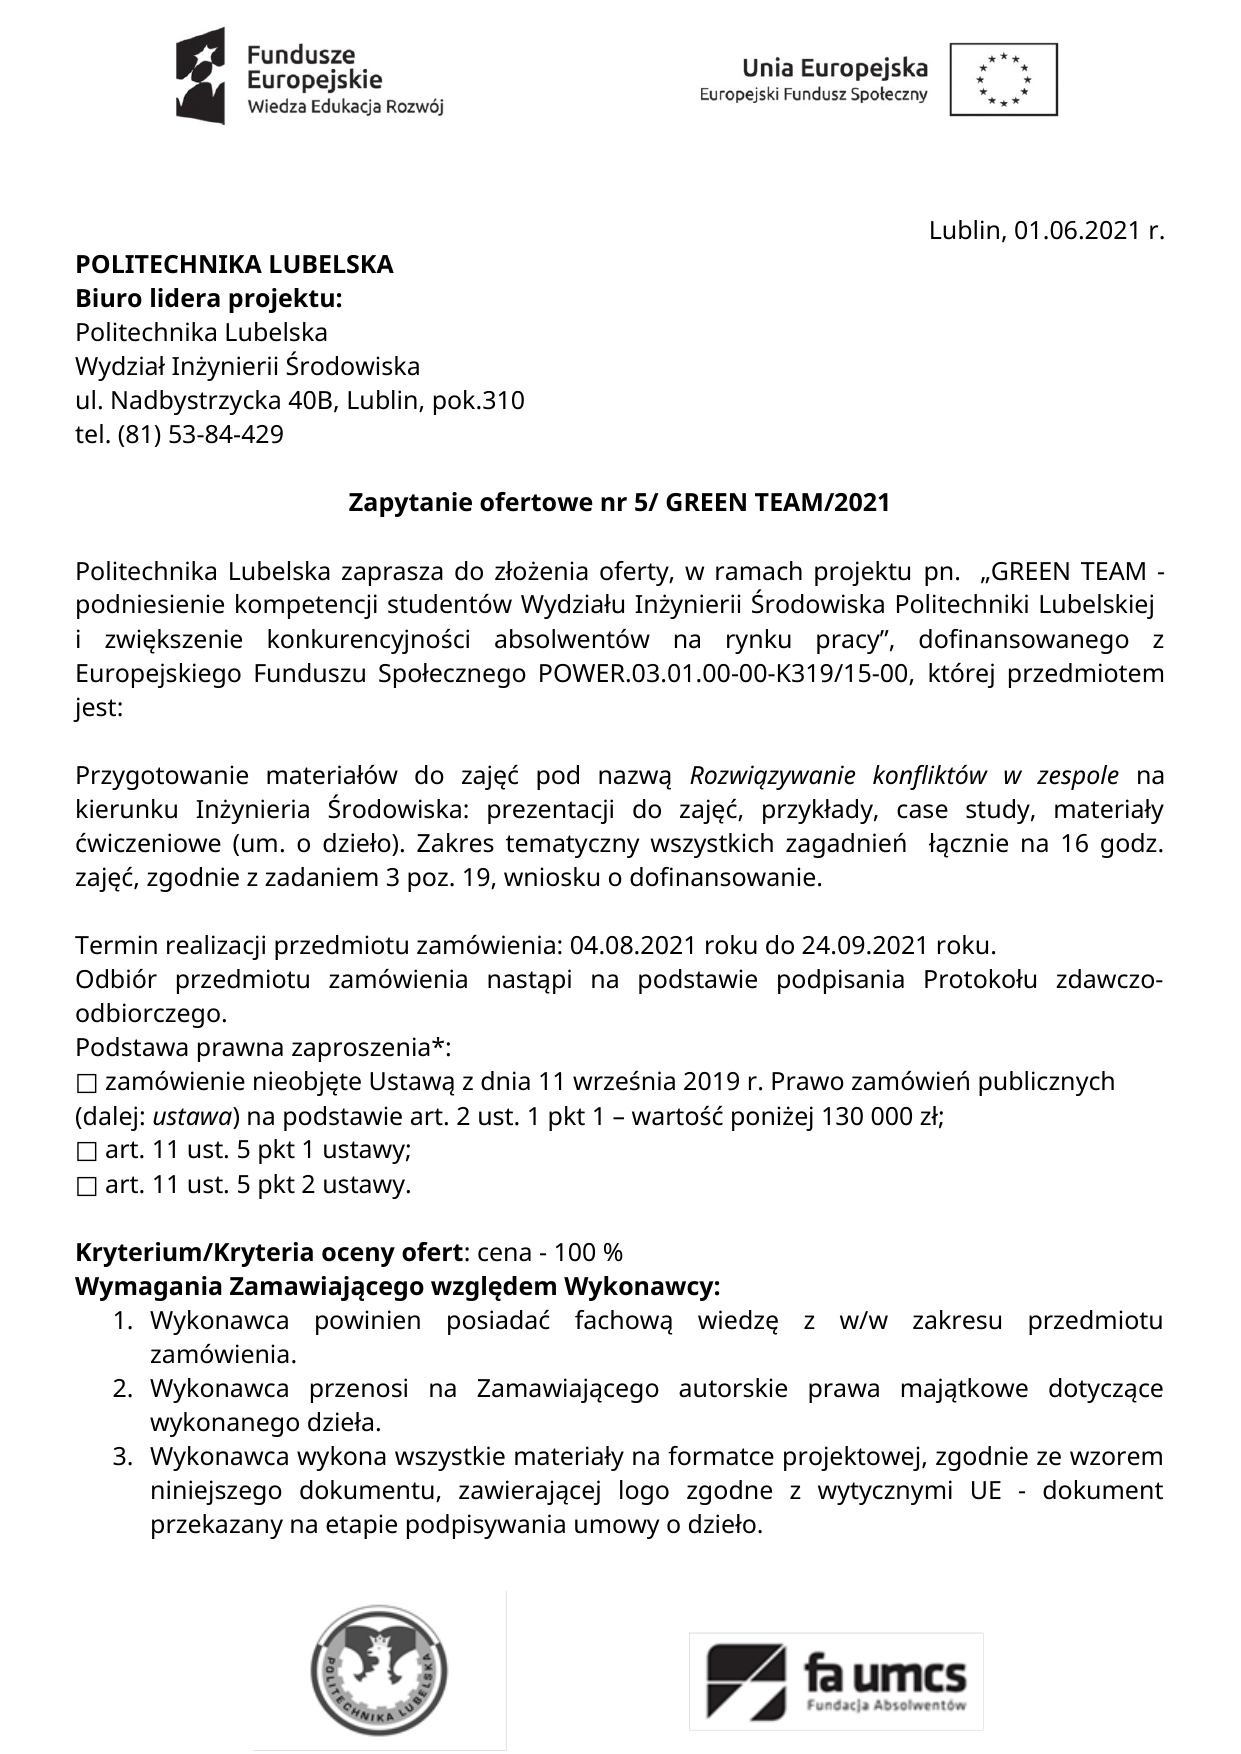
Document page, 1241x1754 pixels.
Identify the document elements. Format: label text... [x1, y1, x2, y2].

text Odbiór przedmiotu zamówienia nastąpi na podstawie podpisania Protokołu zdawczo- odbiorczego. [75, 962, 1165, 1030]
picture [253, 1591, 987, 1754]
text Wydział Inżynierii Środowiska [75, 349, 1165, 383]
text Termin realizacji przedmiotu zamówienia: 04.08.2021 roku do 24.09.2021 roku. [75, 928, 1165, 962]
list Wykonawca powinien posiadać fachową wiedzę z w/w zakresu przedmiotu zamówienia. [112, 1302, 1165, 1371]
list Wykonawca wykona wszystkie materiały na formatce projektowej, zgodnie ze wzorem niniejszego dokumentu, zawierającej logo zgodne z wytycznymi UE - dokument przekazany na etapie podpisywania umowy o dzieło. [112, 1439, 1165, 1541]
text ul. Nadbystrzycka 40B, Lublin, pok.310 [75, 383, 1165, 417]
picture [152, 3, 1087, 147]
text Politechnika Lubelska [75, 315, 1165, 349]
text □ art. 11 ust. 5 pkt 2 ustawy. [75, 1166, 1165, 1200]
text Zapytanie ofertowe nr 5/ GREEN TEAM/2021 [75, 485, 1165, 519]
text Podstawa prawna zaproszenia*: [75, 1030, 1165, 1064]
text □ art. 11 ust. 5 pkt 1 ustawy; [75, 1132, 1165, 1166]
text POLITECHNIKA LUBELSKA Biuro lidera projektu: [75, 247, 1165, 315]
text tel. (81) 53-84-429 [75, 417, 1165, 451]
text Kryterium/Kryteria oceny ofert: cena - 100 % [75, 1234, 1165, 1268]
list Wykonawca przenosi na Zamawiającego autorskie prawa majątkowe dotyczące wykonanego dzieła. [112, 1371, 1165, 1439]
text Lublin, 01.06.2021 r. [75, 212, 1165, 247]
text Przygotowanie materiałów do zajęć pod nazwą Rozwiązywanie konfliktów w zespole na kierunku Inżynieria Środowiska: prezentacji do zajęć, przykłady, case study, materiały ćwiczeniowe (um. o dzieło). Zakres tematyczny wszystkich zagadnień łącznie na 16 godz. zajęć, zgodnie z zadaniem 3 poz. 19, wniosku o dofinansowanie. [75, 757, 1165, 894]
text Politechnika Lubelska zaprasza do złożenia oferty, w ramach projektu pn. „GREEN TEAM - podniesienie kompetencji studentów Wydziału Inżynierii Środowiska Politechniki Lubelskiej i zwiększenie konkurencyjności absolwentów na rynku pracy”, dofinansowanego z Europejskiego Funduszu Społecznego POWER.03.01.00-00-K319/15-00, której przedmiotem jest: [75, 553, 1165, 723]
text Wymagania Zamawiającego względem Wykonawcy: [75, 1268, 1165, 1302]
text □ zamówienie nieobjęte Ustawą z dnia 11 września 2019 r. Prawo zamówień publicznych (dalej: ustawa) na podstawie art. 2 ust. 1 pkt 1 – wartość poniżej 130 000 zł; [75, 1064, 1165, 1132]
